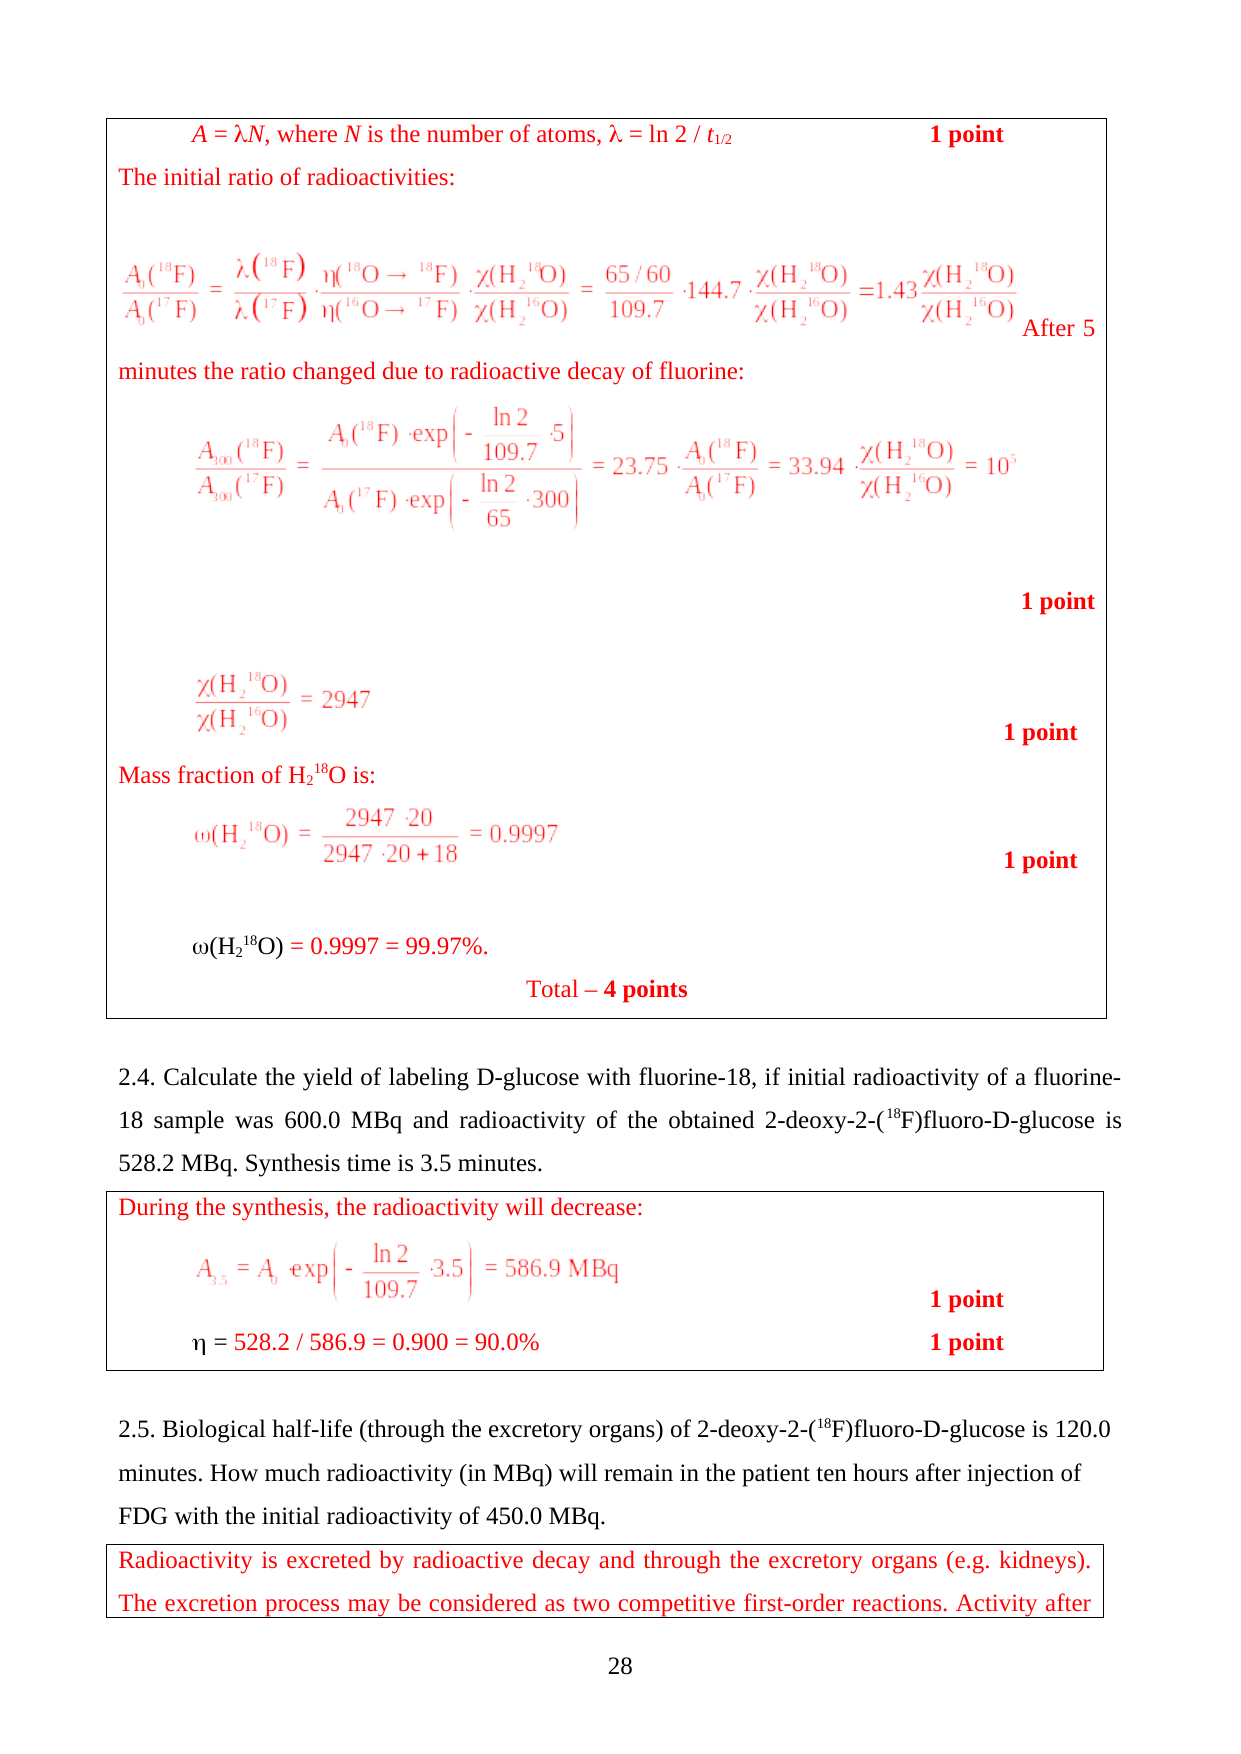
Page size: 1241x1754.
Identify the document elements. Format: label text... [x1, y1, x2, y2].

table_header During the synthesis, the radioactivity will decrease: 1 point = 528.2 / 586.9 = 0.900 = 90.0% 1 point [107, 1192, 1103, 1370]
text 2.4. Calculate the yield of labeling D-glucose with fluorine-18, if initial radioactivity of a fluorine-18 sample was 600.0 MBq and radioactivity of the obtained 2-deoxy-2-(18F)fluoro-D-glucose is 528.2 МBq. Synthesis time is 3.5 minutes. [118, 1062, 1122, 1177]
text 2.5. Biological half-life (through the excretory organs) of 2-deoxy-2-(18F)fluoro-D-glucose is 120.0 minutes. How much radioactivity (in MBq) will remain in the patient ten hours after injection of FDG with the initial radioactivity of 450.0 MBq. [118, 1414, 1122, 1529]
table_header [107, 1545, 1103, 1617]
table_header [107, 119, 1106, 1018]
